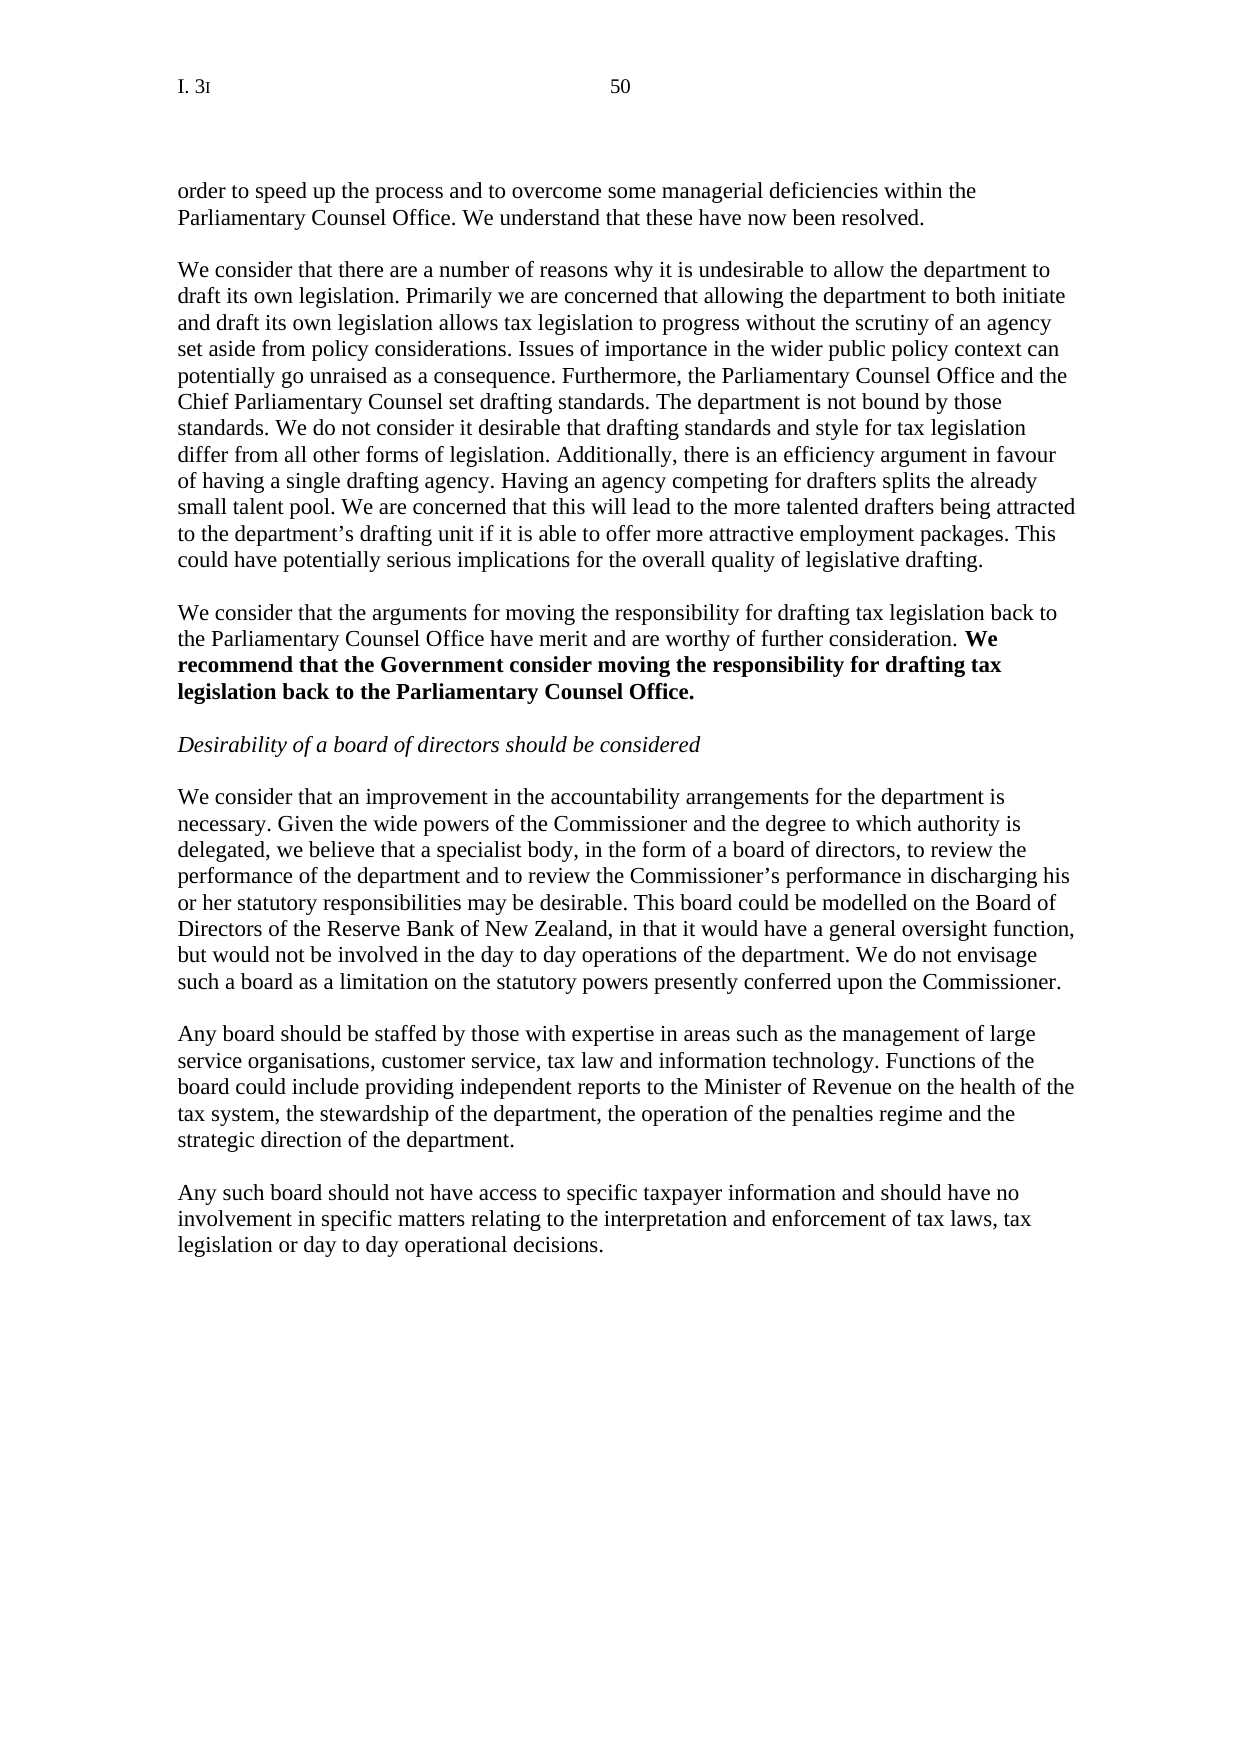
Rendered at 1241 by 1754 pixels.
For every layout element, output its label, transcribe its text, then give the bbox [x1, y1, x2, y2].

subtitle Desirability of a board of directors should be considered [177, 731, 1078, 757]
text order to speed up the process and to overcome some managerial deficiencies within the Parliamentary Counsel Office. We understand that these have now been resolved. [177, 177, 1078, 230]
text We consider that the arguments for moving the responsibility for drafting tax legislation back to the Parliamentary Counsel Office have merit and are worthy of further consideration. We recommend that the Government consider moving the responsibility for drafting tax legislation back to the Parliamentary Counsel Office. [177, 599, 1078, 704]
text Any board should be staffed by those with expertise in areas such as the management of large service organisations, customer service, tax law and information technology. Functions of the board could include providing independent reports to the Minister of Revenue on the health of the tax system, the stewardship of the department, the operation of the penalties regime and the strategic direction of the department. [177, 1021, 1078, 1152]
text Any such board should not have access to specific taxpayer information and should have no involvement in specific matters relating to the interpretation and enforcement of tax laws, tax legislation or day to day operational decisions. [177, 1179, 1078, 1258]
text We consider that there are a number of reasons why it is undesirable to allow the department to draft its own legislation. Primarily we are concerned that allowing the department to both initiate and draft its own legislation allows tax legislation to progress without the scrutiny of an agency set aside from policy considerations. Issues of importance in the wider public policy context can potentially go unraised as a consequence. Furthermore, the Parliamentary Counsel Office and the Chief Parliamentary Counsel set drafting standards. The department is not bound by those standards. We do not consider it desirable that drafting standards and style for tax legislation differ from all other forms of legislation. Additionally, there is an efficiency argument in favour of having a single drafting agency. Having an agency competing for drafters splits the already small talent pool. We are concerned that this will lead to the more talented drafters being attracted to the department’s drafting unit if it is able to offer more attractive employment packages. This could have potentially serious implications for the overall quality of legislative drafting. [177, 256, 1078, 572]
text We consider that an improvement in the accountability arrangements for the department is necessary. Given the wide powers of the Commissioner and the degree to which authority is delegated, we believe that a specialist body, in the form of a board of directors, to review the performance of the department and to review the Commissioner’s performance in discharging his or her statutory responsibilities may be desirable. This board could be modelled on the Board of Directors of the Reserve Bank of New Zealand, in that it would have a general oversight function, but would not be involved in the day to day operations of the department. We do not envisage such a board as a limitation on the statutory powers presently conferred upon the Commissioner. [177, 783, 1078, 994]
